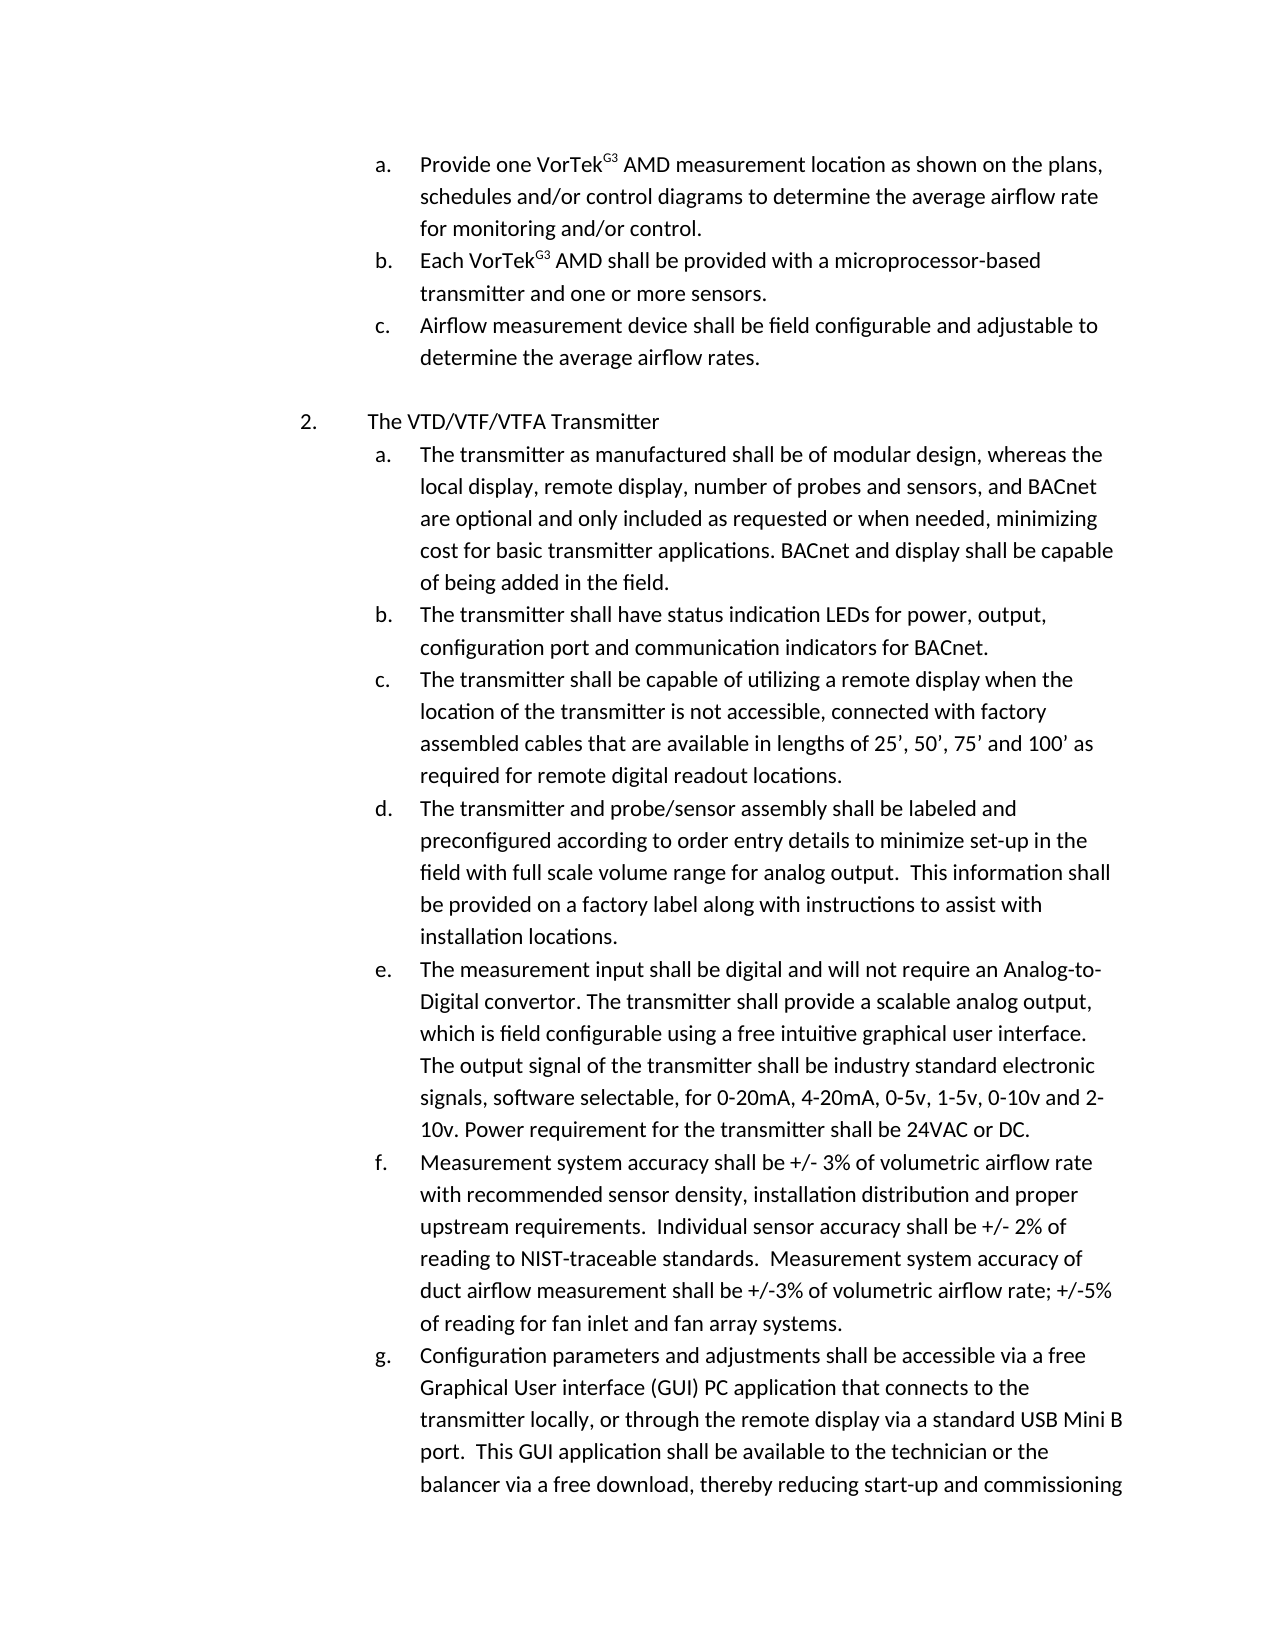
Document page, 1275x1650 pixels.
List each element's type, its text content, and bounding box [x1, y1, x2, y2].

list The transmitter shall be capable of utilizing a remote display when the location of the transmitter is not accessible, connected with factory assembled cables that are available in lengths of 25’, 50’, 75’ and 100’ as required for remote digital readout locations. [375, 665, 1125, 789]
list Each VorTekG3 AMD shall be provided with a microprocessor-based transmitter and one or more sensors. [375, 247, 1125, 307]
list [375, 1341, 1125, 1498]
list The transmitter as manufactured shall be of modular design, whereas the local display, remote display, number of probes and sensors, and BACnet are optional and only included as requested or when needed, minimizing cost for basic transmitter applications. BACnet and display shall be capable of being added in the field. [375, 440, 1125, 596]
list Provide one VorTekG3 AMD measurement location as shown on the plans, schedules and/or control diagrams to determine the average airflow rate for monitoring and/or control. [375, 150, 1125, 242]
list The transmitter shall have status indication LEDs for power, output, configuration port and communication indicators for BACnet. [375, 601, 1125, 661]
list The measurement input shall be digital and will not require an Analog-to-Digital convertor. The transmitter shall provide a scalable analog output, which is field configurable using a free intuitive graphical user interface. The output signal of the transmitter shall be industry standard electronic signals, software selectable, for 0-20mA, 4-20mA, 0-5v, 1-5v, 0-10v and 2-10v. Power requirement for the transmitter shall be 24VAC or DC. [375, 955, 1125, 1144]
list Airflow measurement device shall be field configurable and adjustable to determine the average airflow rates. [375, 311, 1125, 371]
list The transmitter and probe/sensor assembly shall be labeled and preconfigured according to order entry details to minimize set-up in the field with full scale volume range for analog output. This information shall be provided on a factory label along with instructions to assist with installation locations. [375, 794, 1125, 951]
list Measurement system accuracy shall be +/- 3% of volumetric airflow rate with recommended sensor density, installation distribution and proper upstream requirements. Individual sensor accuracy shall be +/- 2% of reading to NIST-traceable standards. Measurement system accuracy of duct airflow measurement shall be +/-3% of volumetric airflow rate; +/-5% of reading for fan inlet and fan array systems. [375, 1148, 1125, 1337]
list The VTD/VTF/VTFA Transmitter [300, 407, 1125, 436]
